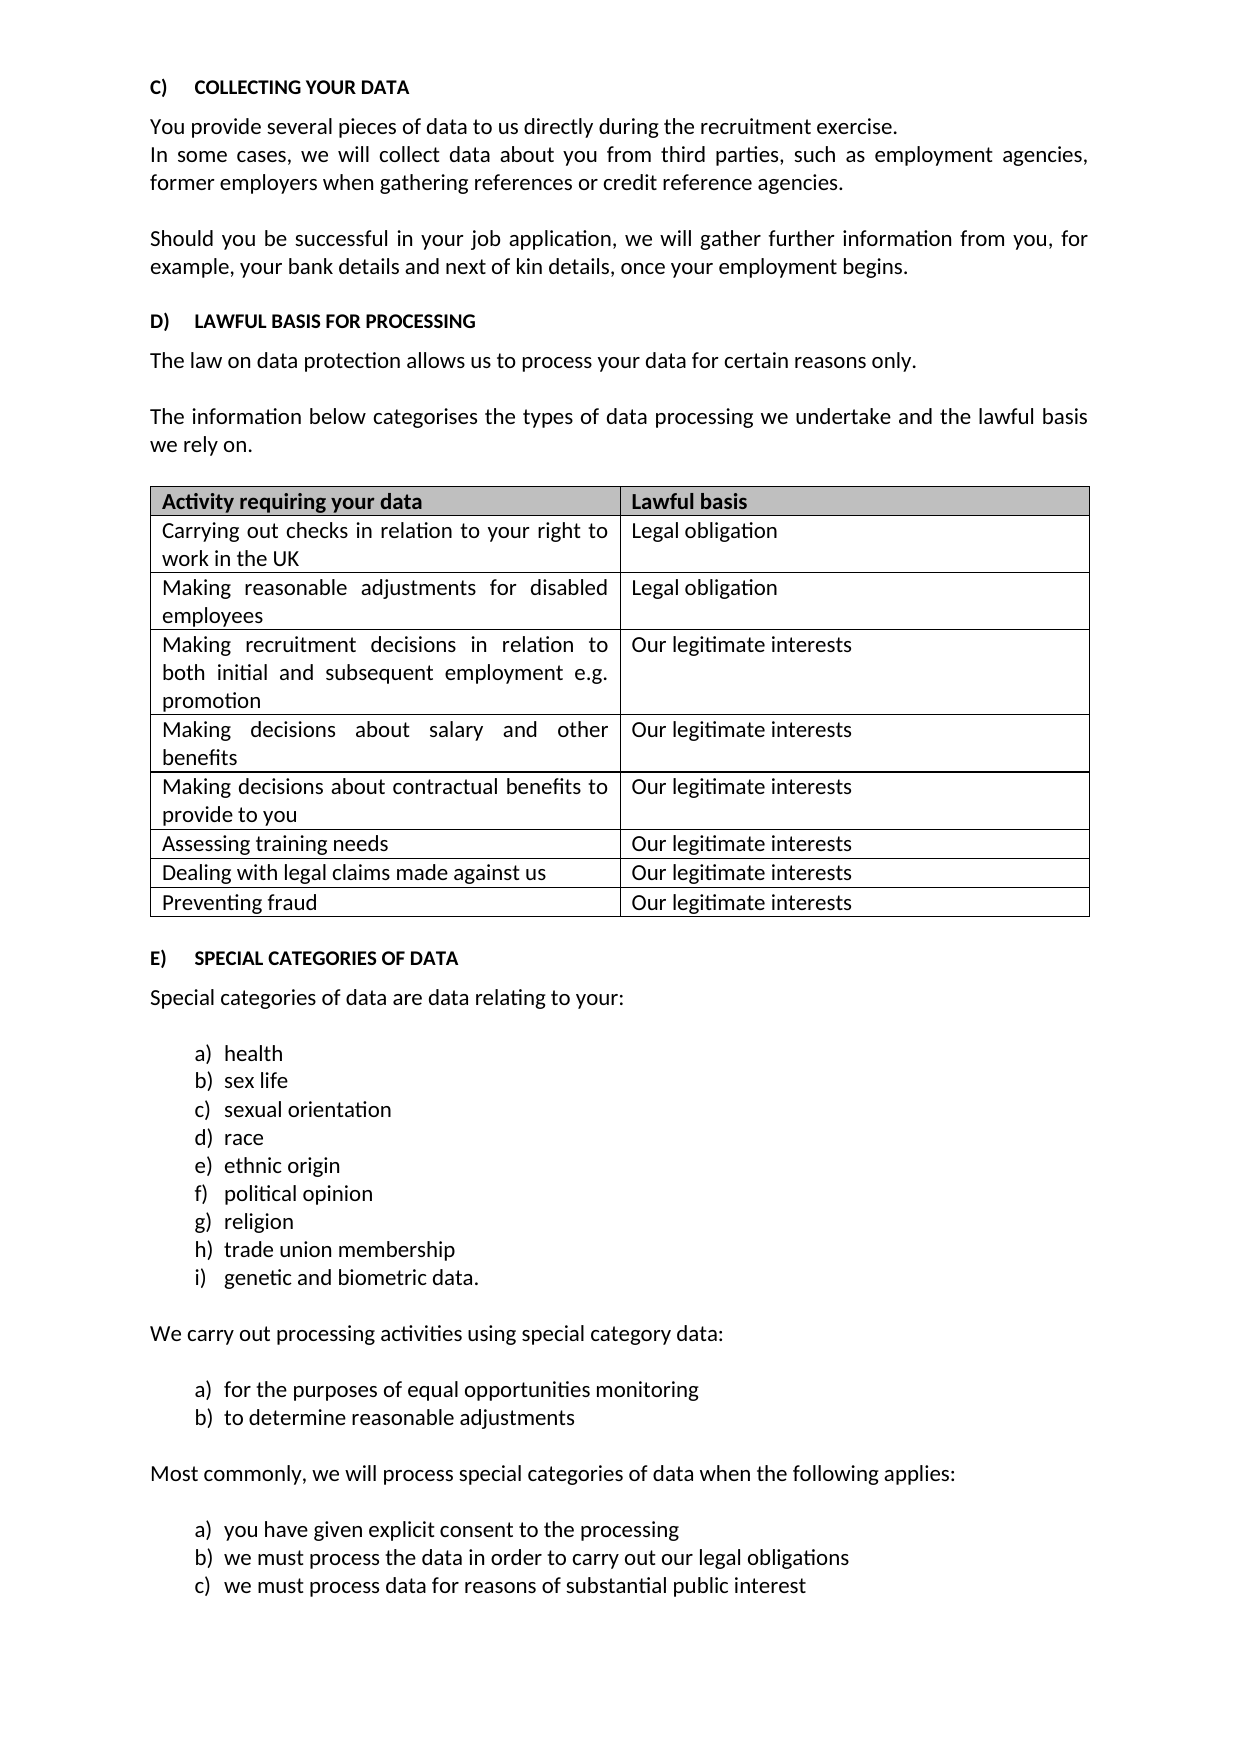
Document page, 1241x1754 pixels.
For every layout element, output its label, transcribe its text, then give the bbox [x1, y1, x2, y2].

table_cell Our legitimate interests [621, 715, 1089, 771]
list we must process data for reasons of substantial public interest [194, 1571, 1090, 1599]
table_cell Dealing with legal claims made against us [151, 859, 620, 887]
table_cell Legal obligation [621, 516, 1089, 572]
table_header Activity requiring your data [151, 487, 620, 515]
list you have given explicit consent to the processing [194, 1515, 1090, 1543]
list LAWFUL BASIS FOR PROCESSING [150, 308, 1090, 333]
list religion [194, 1207, 1090, 1235]
list genetic and biometric data. [194, 1263, 1090, 1291]
text We carry out processing activities using special category data: [150, 1319, 1090, 1347]
table_cell Making decisions about contractual benefits to provide to you [151, 773, 620, 828]
text The law on data protection allows us to process your data for certain reasons only. [150, 346, 1090, 374]
text Special categories of data are data relating to your: [150, 983, 1090, 1011]
list sex life [194, 1067, 1090, 1095]
text Should you be successful in your job application, we will gather further information from you, for example, your bank details and next of kin details, once your employment begins. [150, 224, 1090, 280]
table_cell Assessing training needs [151, 830, 620, 857]
list we must process the data in order to carry out our legal obligations [194, 1543, 1090, 1571]
list to determine reasonable adjustments [194, 1403, 1090, 1431]
table_cell Preventing fraud [151, 888, 620, 916]
table_cell Making reasonable adjustments for disabled employees [151, 573, 620, 629]
list COLLECTING YOUR DATA [150, 74, 1090, 99]
table_cell Making decisions about salary and other benefits [151, 715, 620, 771]
table_cell Our legitimate interests [621, 830, 1089, 857]
text You provide several pieces of data to us directly during the recruitment exercise. [150, 112, 1090, 140]
list trade union membership [194, 1235, 1090, 1263]
text The information below categorises the types of data processing we undertake and the lawful basis we rely on. [150, 402, 1090, 458]
list ethnic origin [194, 1151, 1090, 1179]
list political opinion [194, 1179, 1090, 1207]
list SPECIAL CATEGORIES OF DATA [150, 945, 1090, 970]
table_cell Carrying out checks in relation to your right to work in the UK [151, 516, 620, 572]
table_cell Our legitimate interests [621, 773, 1089, 828]
table_cell Making recruitment decisions in relation to both initial and subsequent employment e.g. promotion [151, 630, 620, 714]
list sexual orientation [194, 1095, 1090, 1123]
text Most commonly, we will process special categories of data when the following applies: [150, 1459, 1090, 1487]
table_cell Our legitimate interests [621, 630, 1089, 714]
list race [194, 1123, 1090, 1151]
table_cell Our legitimate interests [621, 859, 1089, 887]
list for the purposes of equal opportunities monitoring [194, 1375, 1090, 1403]
list health [194, 1039, 1090, 1067]
table_cell Our legitimate interests [621, 888, 1089, 916]
text In some cases, we will collect data about you from third parties, such as employment agencies, former employers when gathering references or credit reference agencies. [150, 140, 1090, 196]
table_cell Legal obligation [621, 573, 1089, 629]
table_header Lawful basis [621, 487, 1089, 515]
